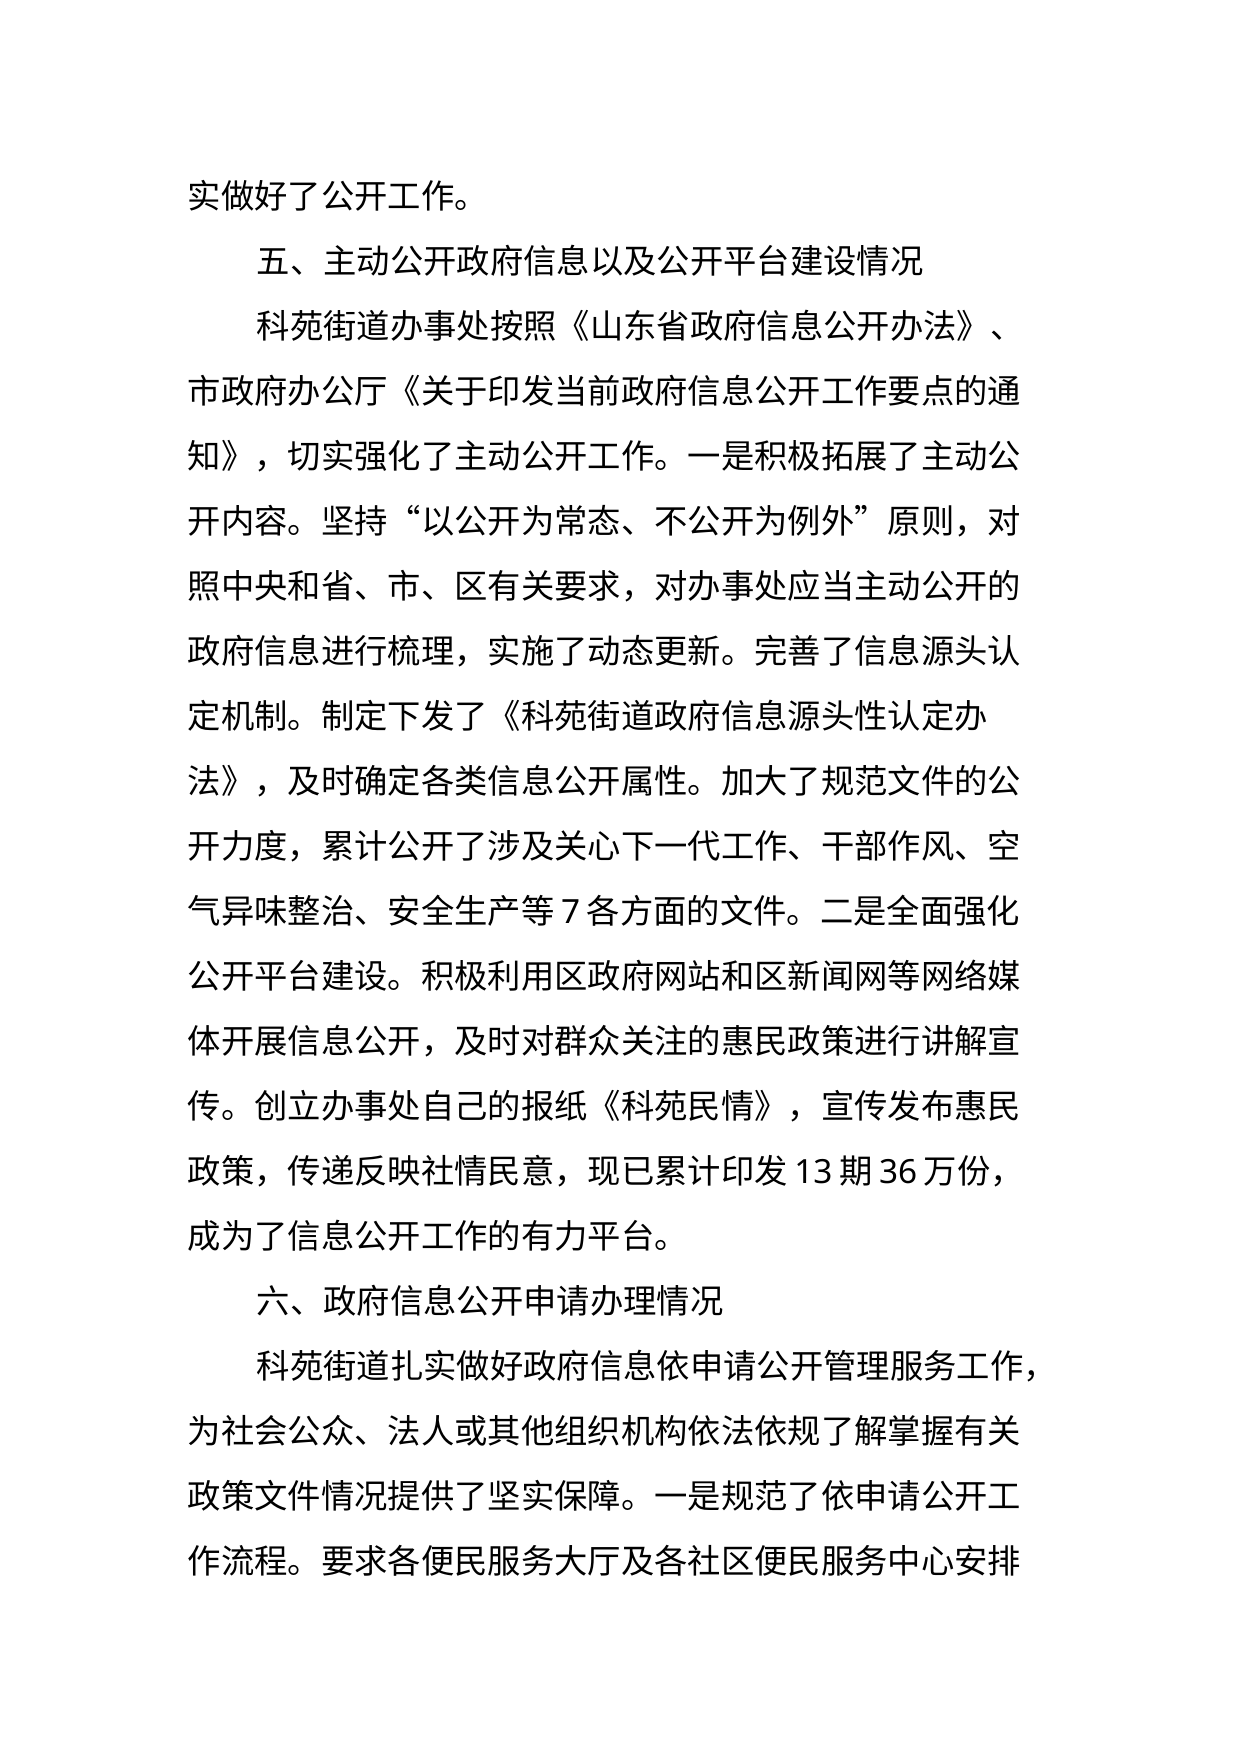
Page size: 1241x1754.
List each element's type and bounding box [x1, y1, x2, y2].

text [187, 162, 1053, 1592]
